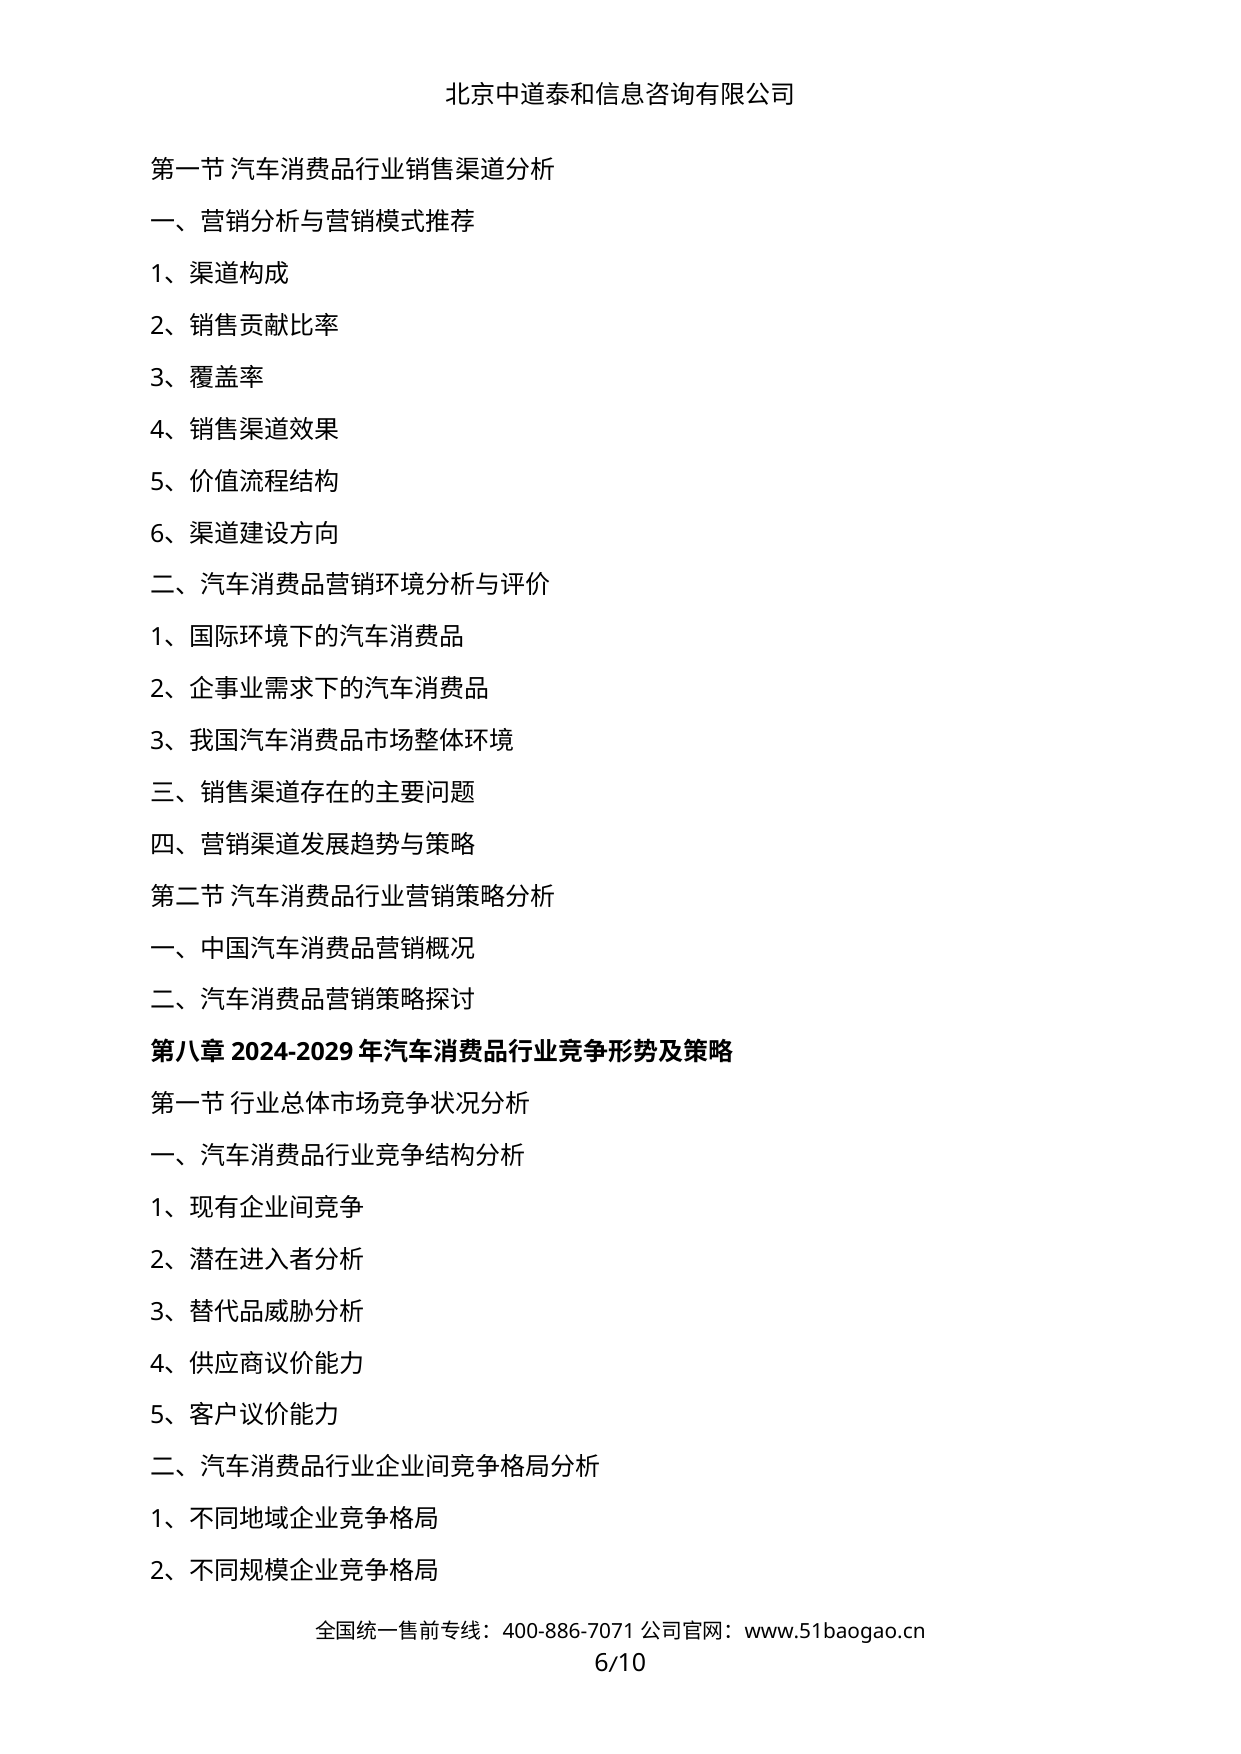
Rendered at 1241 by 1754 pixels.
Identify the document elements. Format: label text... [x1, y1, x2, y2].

text 第八章 2024-2029年汽车消费品行业竞争形势及策略 [150, 1032, 1090, 1068]
text 1、现有企业间竞争 [150, 1187, 1090, 1224]
text 一、营销分析与营销模式推荐 [150, 202, 1090, 238]
text 1、渠道构成 [150, 254, 1090, 290]
text 三、销售渠道存在的主要问题 [150, 772, 1090, 809]
text 3、覆盖率 [150, 357, 1090, 394]
text 2、销售贡献比率 [150, 306, 1090, 342]
text 一、中国汽车消费品营销概况 [150, 928, 1090, 964]
text 2、潜在进入者分析 [150, 1239, 1090, 1276]
text 第一节 行业总体市场竞争状况分析 [150, 1084, 1090, 1120]
text 第二节 汽车消费品行业营销策略分析 [150, 876, 1090, 912]
text 二、汽车消费品营销环境分析与评价 [150, 565, 1090, 601]
text 二、汽车消费品营销策略探讨 [150, 980, 1090, 1016]
text 4、销售渠道效果 [150, 409, 1090, 446]
text 4、供应商议价能力 [150, 1343, 1090, 1379]
text 二、汽车消费品行业企业间竞争格局分析 [150, 1447, 1090, 1483]
text 2、不同规模企业竞争格局 [150, 1551, 1090, 1587]
text 5、价值流程结构 [150, 461, 1090, 497]
text 四、营销渠道发展趋势与策略 [150, 824, 1090, 861]
text 1、国际环境下的汽车消费品 [150, 617, 1090, 653]
text 5、客户议价能力 [150, 1395, 1090, 1431]
text 1、不同地域企业竞争格局 [150, 1499, 1090, 1535]
text 一、汽车消费品行业竞争结构分析 [150, 1136, 1090, 1172]
text 3、替代品威胁分析 [150, 1291, 1090, 1327]
text 第一节 汽车消费品行业销售渠道分析 [150, 150, 1090, 186]
text 3、我国汽车消费品市场整体环境 [150, 721, 1090, 757]
text 6、渠道建设方向 [150, 513, 1090, 549]
text 2、企事业需求下的汽车消费品 [150, 669, 1090, 705]
